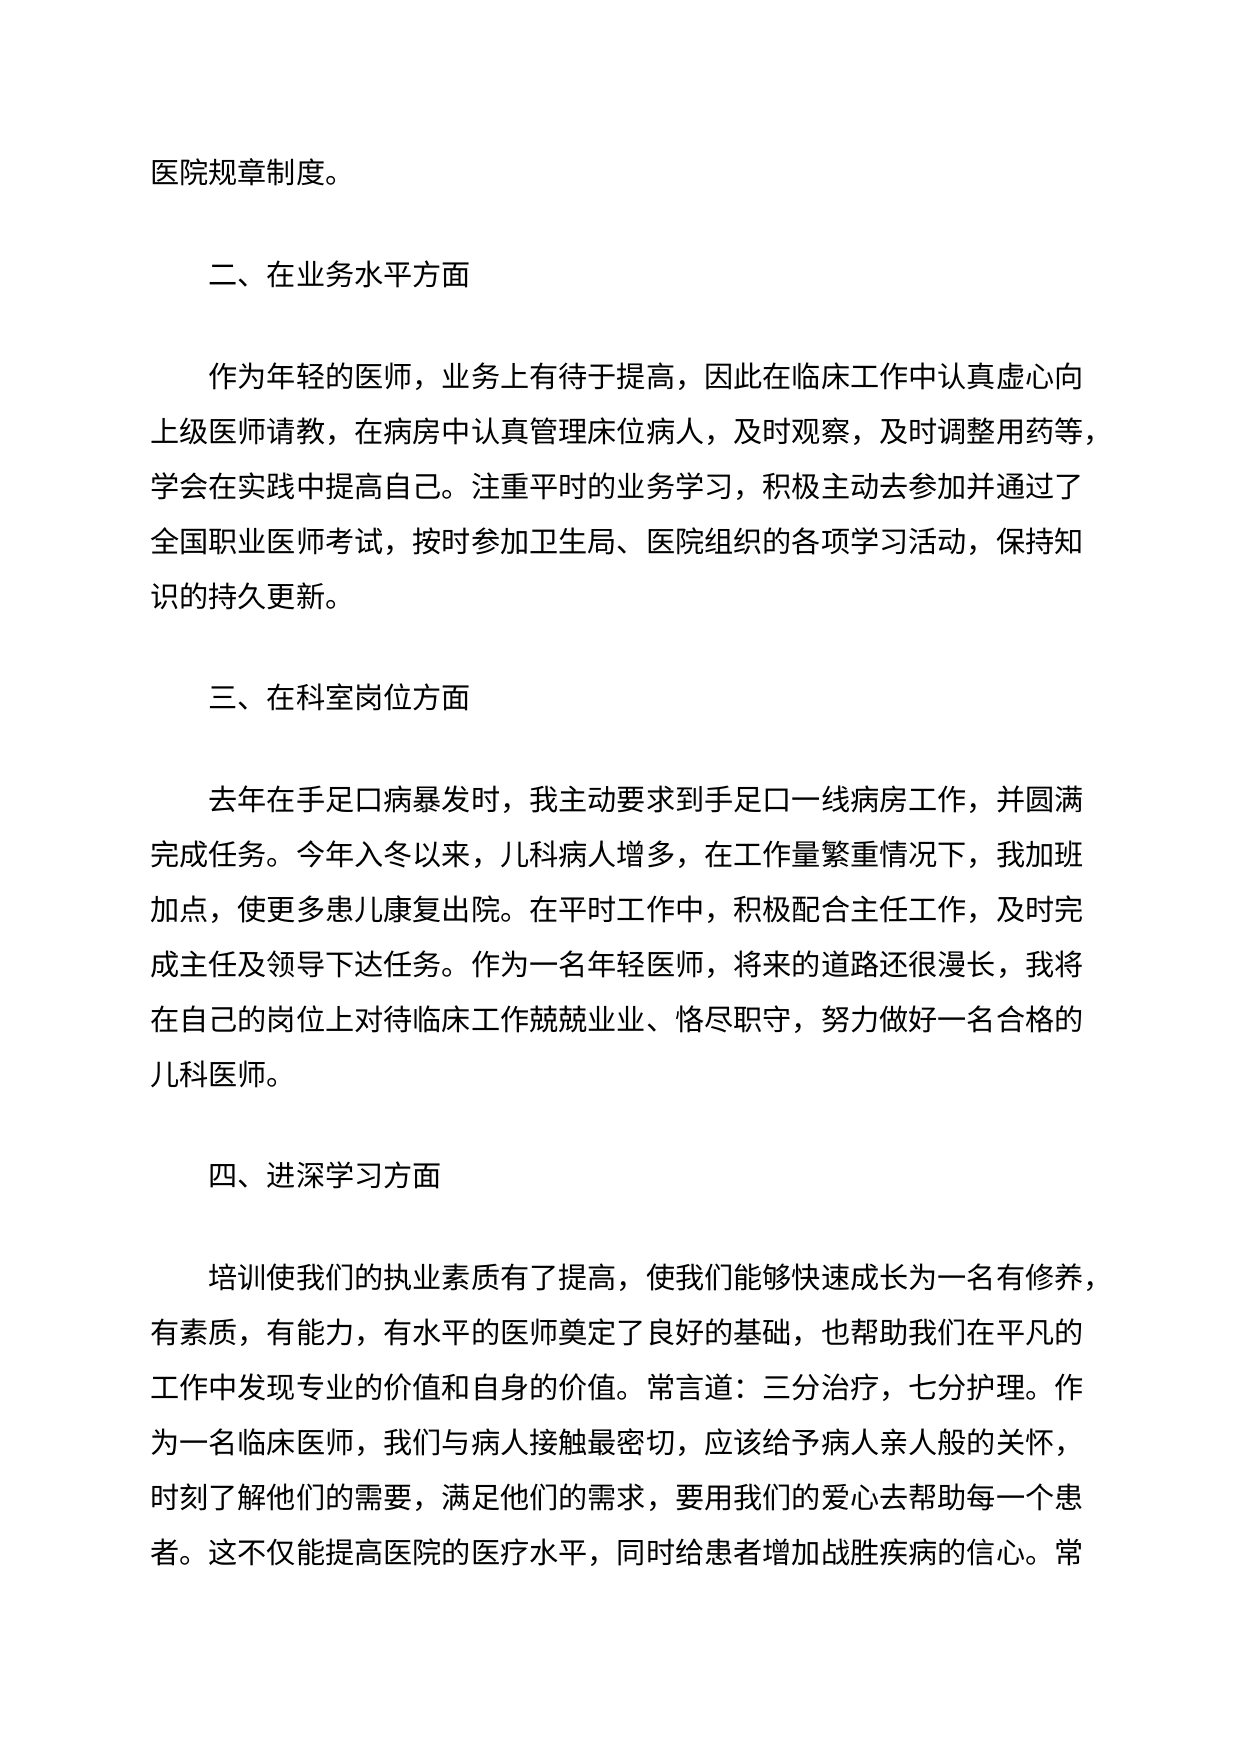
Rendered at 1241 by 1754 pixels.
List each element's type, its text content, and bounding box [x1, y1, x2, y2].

text 二、在业务水平方面 [150, 252, 1090, 294]
text 四、进深学习方面 [150, 1153, 1090, 1195]
text 三、在科室岗位方面 [150, 675, 1090, 717]
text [150, 1255, 1090, 1571]
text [150, 150, 1090, 192]
text 作为年轻的医师，业务上有待于提高，因此在临床工作中认真虚心向上级医师请教，在病房中认真管理床位病人，及时观察，及时调整用药等，学会在实践中提高自己。注重平时的业务学习，积极主动去参加并通过了全国职业医师考试，按时参加卫生局、医院组织的各项学习活动，保持知识的持久更新。 [150, 353, 1090, 615]
text 去年在手足口病暴发时，我主动要求到手足口一线病房工作，并圆满完成任务。今年入冬以来，儿科病人增多，在工作量繁重情况下，我加班加点，使更多患儿康复出院。在平时工作中，积极配合主任工作，及时完成主任及领导下达任务。作为一名年轻医师，将来的道路还很漫长，我将在自己的岗位上对待临床工作兢兢业业、恪尽职守，努力做好一名合格的儿科医师。 [150, 777, 1090, 1093]
